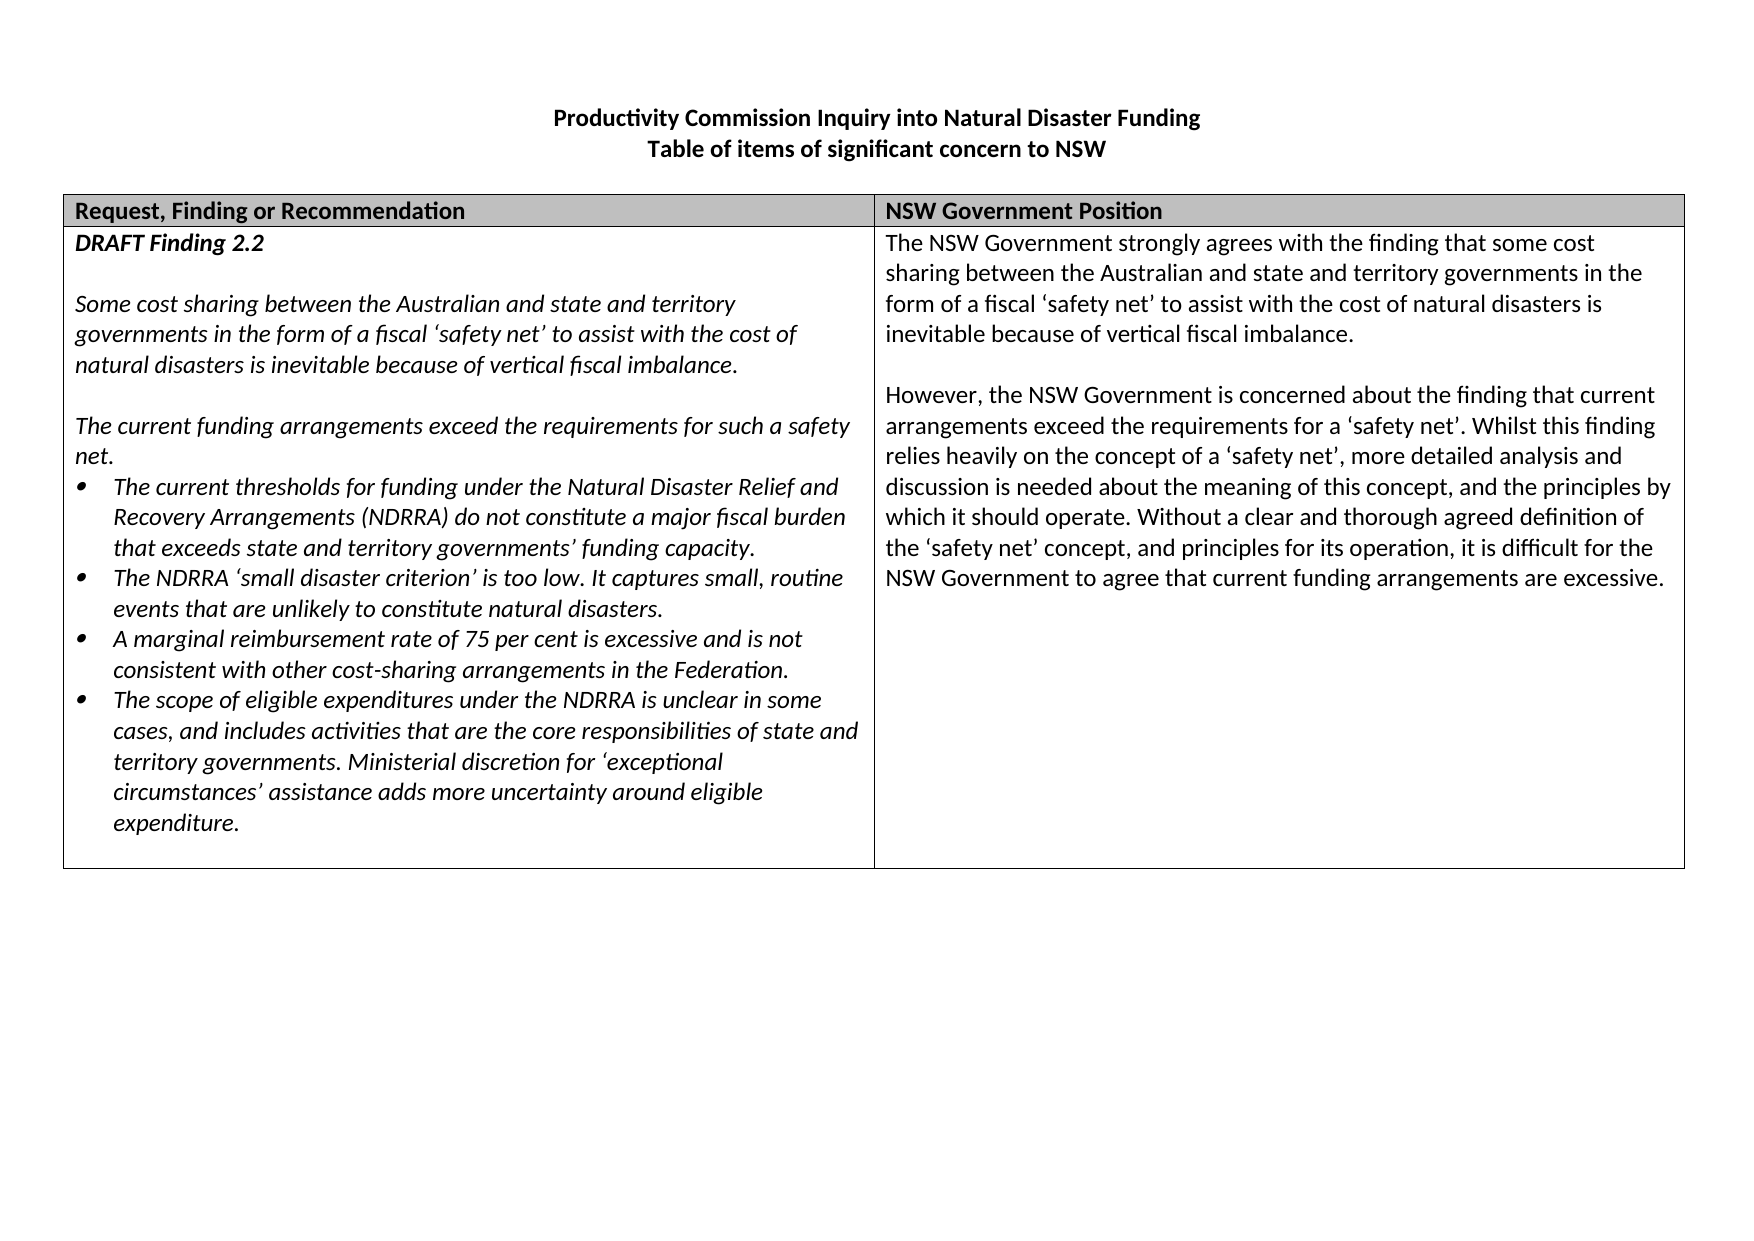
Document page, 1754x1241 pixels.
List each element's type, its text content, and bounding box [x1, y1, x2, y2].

table_cell The NSW Government strongly agrees with the finding that some cost sharing between the Australian and state and territory governments in the form of a fiscal ‘safety net’ to assist with the cost of natural disasters is inevitable because of vertical fiscal imbalance. However, the NSW Government is concerned about the finding that current arrangements exceed the requirements for a ‘safety net’. Whilst this finding relies heavily on the concept of a ‘safety net’, more detailed analysis and discussion is needed about the meaning of this concept, and the principles by which it should operate. Without a clear and thorough agreed definition of the ‘safety net’ concept, and principles for its operation, it is difficult for the NSW Government to agree that current funding arrangements are excessive. [875, 227, 1684, 868]
table_header Request, Finding or Recommendation [64, 195, 874, 226]
table_header NSW Government Position [875, 195, 1684, 226]
text Productivity Commission Inquiry into Natural Disaster Funding [75, 103, 1679, 133]
text Table of items of significant concern to NSW [75, 133, 1679, 164]
table_cell DRAFT Finding 2.2 Some cost sharing between the Australian and state and territory governments in the form of a fiscal ‘safety net’ to assist with the cost of natural disasters is inevitable because of vertical fiscal imbalance. The current funding arrangements exceed the requirements for such a safety net. The current thresholds for funding under the Natural Disaster Relief and Recovery Arrangements (NDRRA) do not constitute a major fiscal burden that exceeds state and territory governments’ funding capacity. The NDRRA ‘small disaster criterion’ is too low. It captures small, routine events that are unlikely to constitute natural disasters. A marginal reimbursement rate of 75 per cent is excessive and is not consistent with other cost-sharing arrangements in the Federation. The scope of eligible expenditures under the NDRRA is unclear in some cases, and includes activities that are the core responsibilities of state and territory governments. Ministerial discretion for ‘exceptional circumstances’ assistance adds more uncertainty around eligible expenditure. [64, 227, 874, 868]
